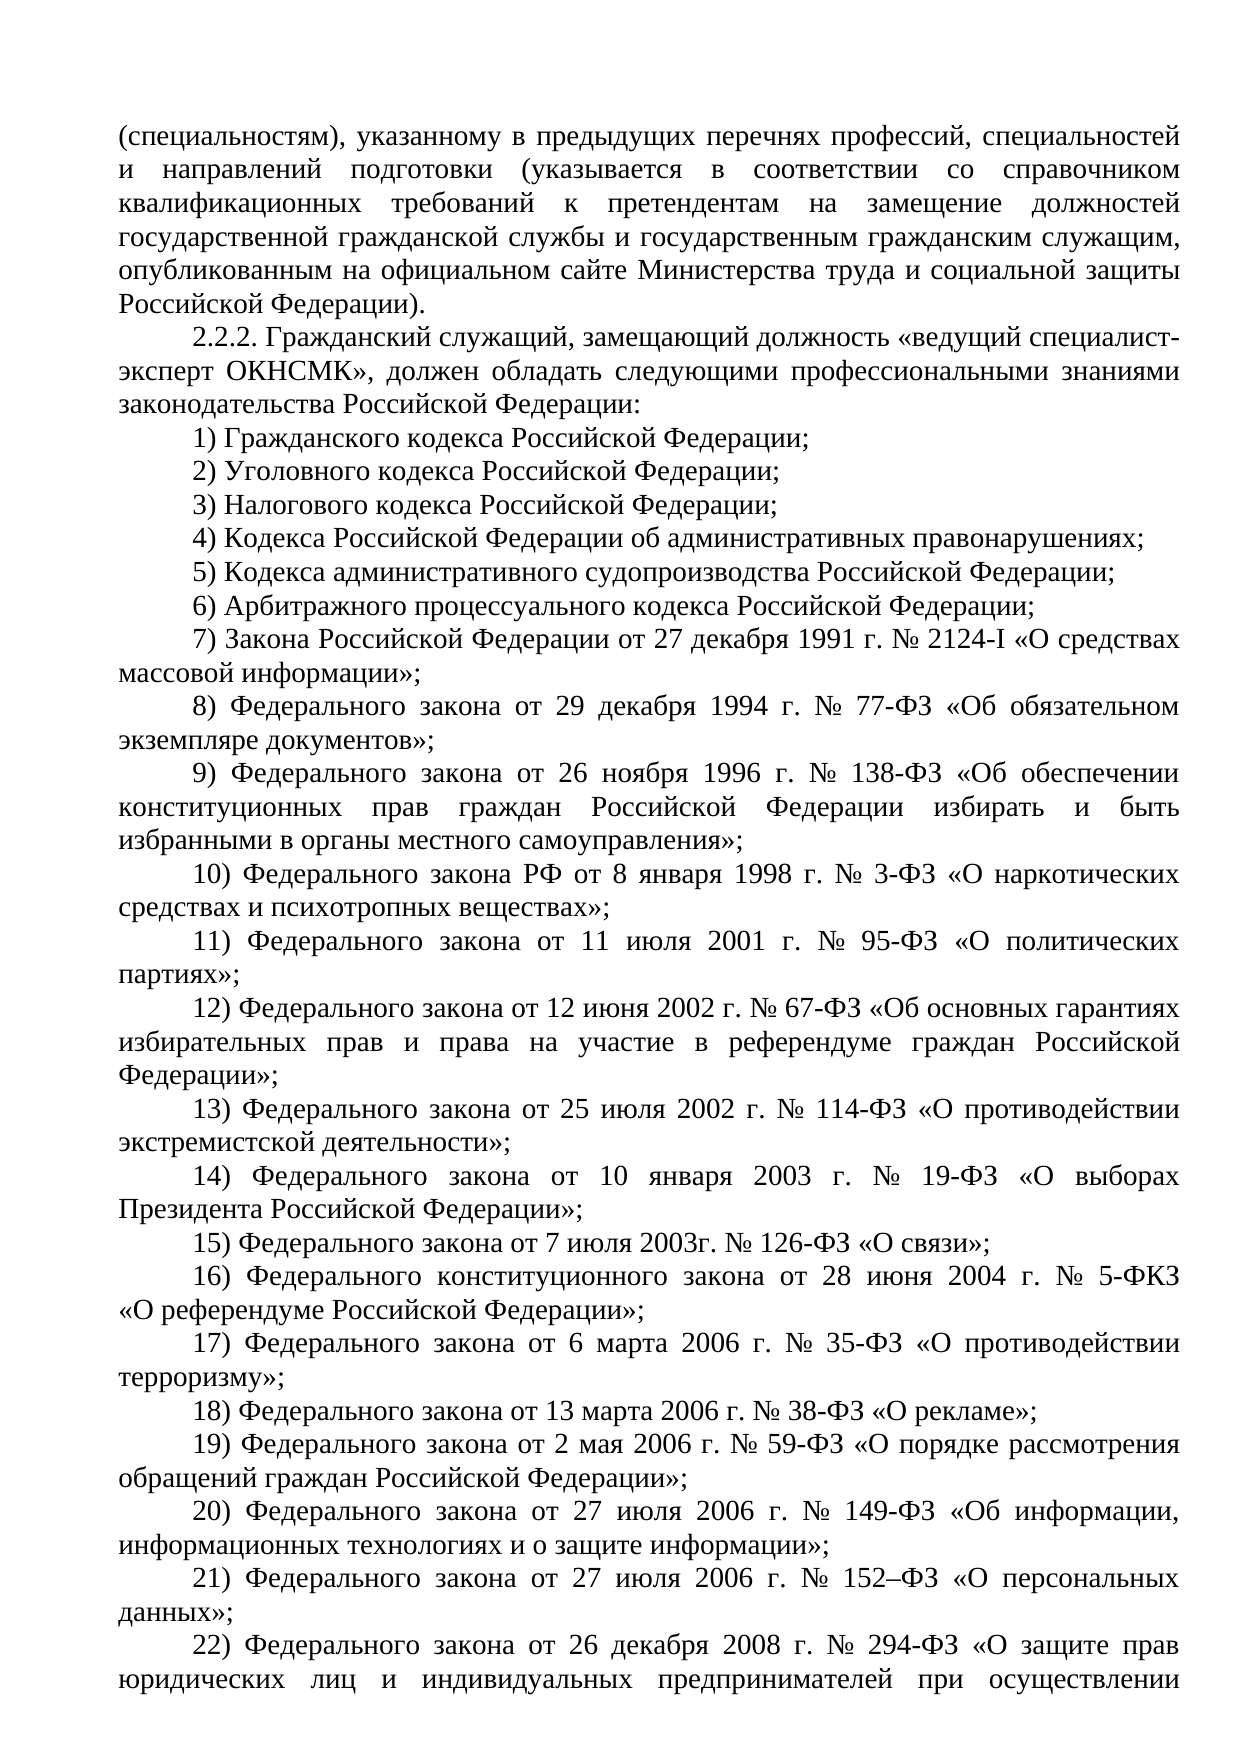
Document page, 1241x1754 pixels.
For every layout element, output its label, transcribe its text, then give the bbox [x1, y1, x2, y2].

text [118, 118, 1181, 319]
text 21) Федерального закона от 27 июля 2006 г. № 152–ФЗ «О персональных данных»; [118, 1560, 1181, 1627]
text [118, 1627, 1181, 1694]
text 14) Федерального закона от 10 января 2003 г. № 19-ФЗ «О выборах Президента Российской Федерации»; [118, 1158, 1181, 1225]
text 15) Федерального закона от 7 июля 2003г. № 126-ФЗ «О связи»; [118, 1225, 1181, 1258]
text 3) Налогового кодекса Российской Федерации; [118, 487, 1181, 521]
text 8) Федерального закона от 29 декабря 1994 г. № 77-ФЗ «Об обязательном экземпляре документов»; [118, 688, 1181, 755]
text 19) Федерального закона от 2 мая 2006 г. № 59-ФЗ «О порядке рассмотрения обращений граждан Российской Федерации»; [118, 1426, 1181, 1493]
text 11) Федерального закона от 11 июля 2001 г. № 95-ФЗ «О политических партиях»; [118, 923, 1181, 990]
text 4) Кодекса Российской Федерации об административных правонарушениях; [118, 521, 1181, 554]
text 5) Кодекса административного судопроизводства Российской Федерации; [118, 554, 1181, 588]
text 6) Арбитражного процессуального кодекса Российской Федерации; [118, 588, 1181, 621]
text 13) Федерального закона от 25 июля 2002 г. № 114-ФЗ «О противодействии экстремистской деятельности»; [118, 1091, 1181, 1158]
text 10) Федерального закона РФ от 8 января 1998 г. № 3-ФЗ «О наркотических средствах и психотропных веществах»; [118, 856, 1181, 923]
text 2) Уголовного кодекса Российской Федерации; [118, 453, 1181, 487]
text 1) Гражданского кодекса Российской Федерации; [118, 420, 1181, 453]
text 2.2.2. Гражданский служащий, замещающий должность «ведущий специалист-эксперт ОКНСМК», должен обладать следующими профессиональными знаниями законодательства Российской Федерации: [118, 319, 1181, 420]
text 7) Закона Российской Федерации от 27 декабря 1991 г. № 2124-I «О средствах массовой информации»; [118, 621, 1181, 688]
text 12) Федерального закона от 12 июня 2002 г. № 67-ФЗ «Об основных гарантиях избирательных прав и права на участие в референдуме граждан Российской Федерации»; [118, 990, 1181, 1091]
text 16) Федерального конституционного закона от 28 июня 2004 г. № 5-ФКЗ «О референдуме Российской Федерации»; [118, 1258, 1181, 1326]
text 20) Федерального закона от 27 июля 2006 г. № 149-ФЗ «Об информации, информационных технологиях и о защите информации»; [118, 1493, 1181, 1560]
text 17) Федерального закона от 6 марта 2006 г. № 35-ФЗ «О противодействии терроризму»; [118, 1326, 1181, 1393]
text 18) Федерального закона от 13 марта 2006 г. № 38-ФЗ «О рекламе»; [118, 1393, 1181, 1426]
text 9) Федерального закона от 26 ноября 1996 г. № 138-ФЗ «Об обеспечении конституционных прав граждан Российской Федерации избирать и быть избранными в органы местного самоуправления»; [118, 755, 1181, 856]
